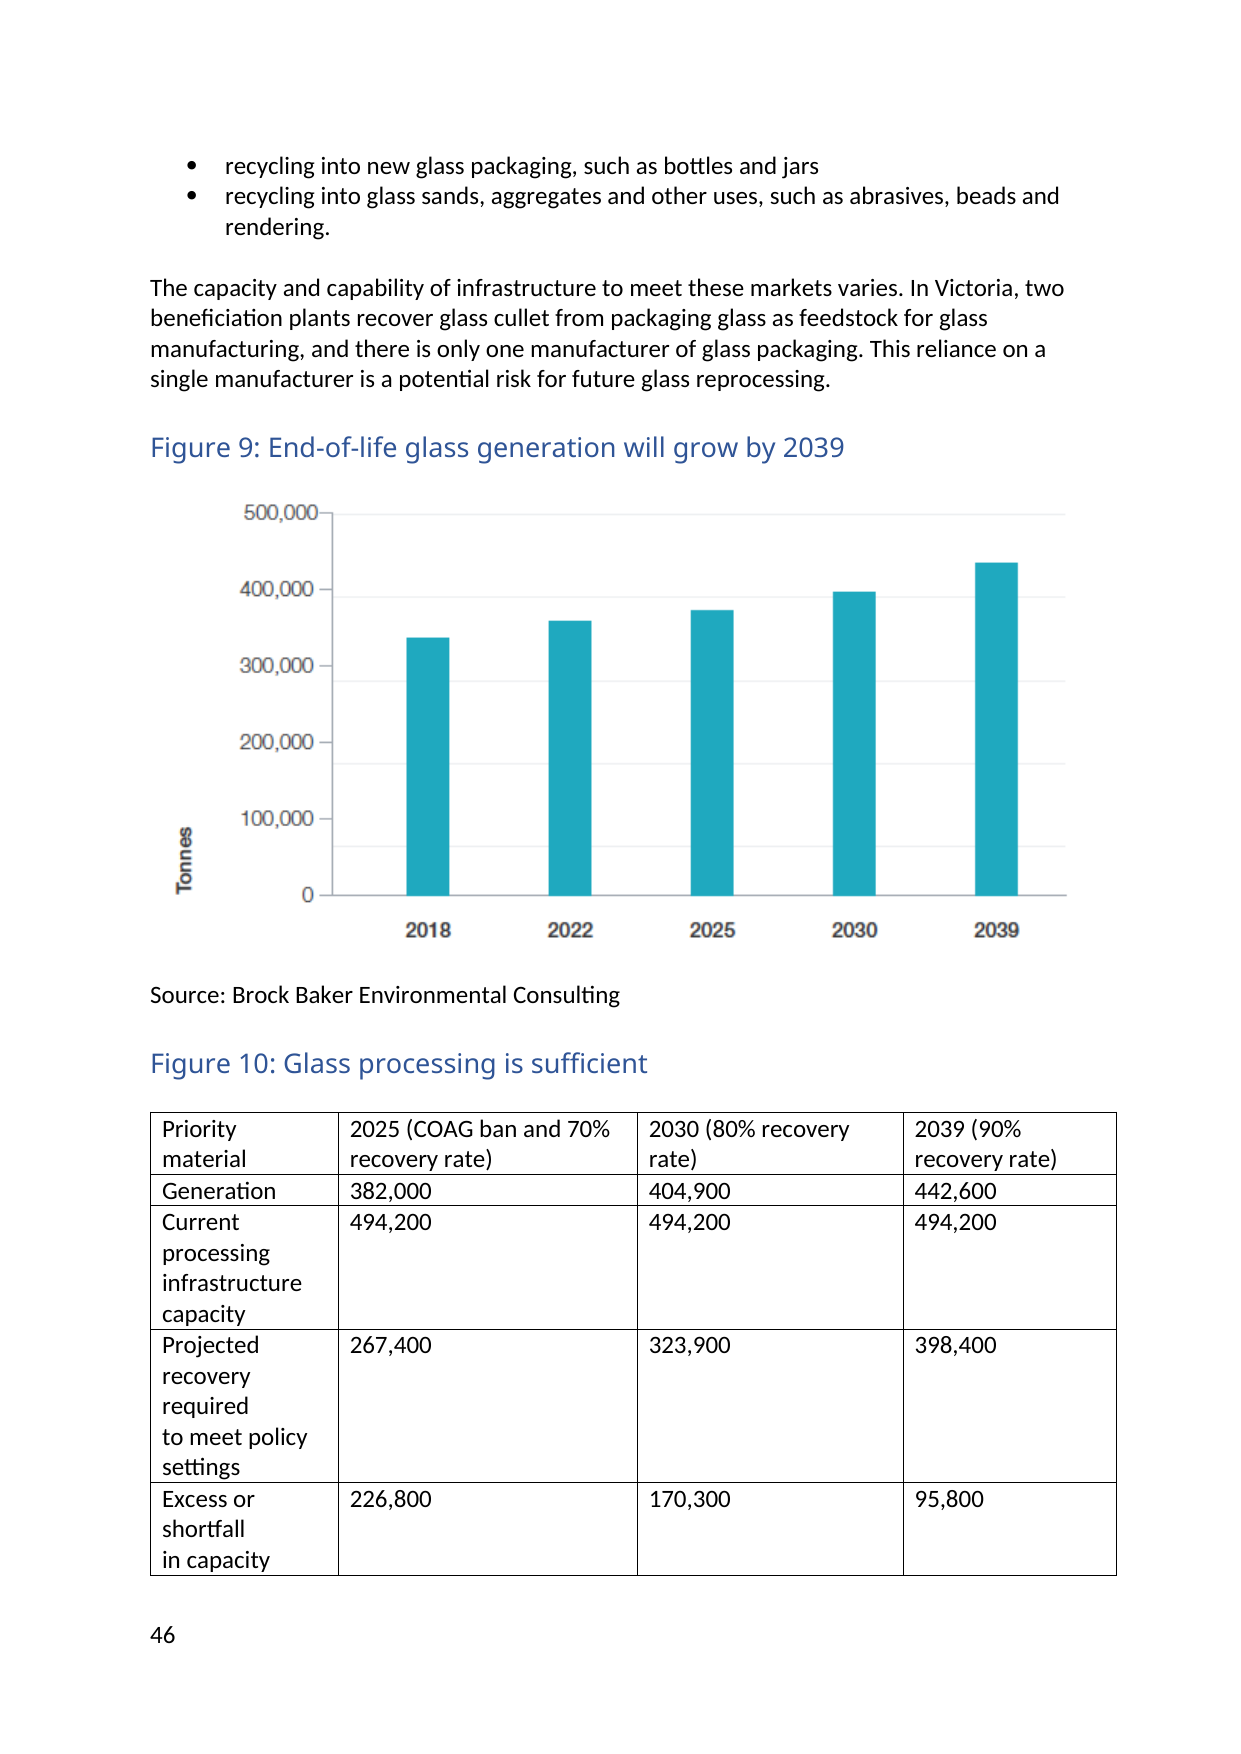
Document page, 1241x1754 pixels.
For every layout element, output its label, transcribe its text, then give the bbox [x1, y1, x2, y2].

table_cell 442,600 [904, 1175, 1116, 1205]
table_cell 494,200 [904, 1206, 1116, 1328]
text Source: Brock Baker Environmental Consulting [150, 979, 1090, 1009]
table_cell 267,400 [339, 1330, 637, 1482]
picture [150, 465, 1090, 979]
table_cell 170,300 [638, 1483, 903, 1575]
table_header 2030 (80% recovery rate) [638, 1113, 903, 1174]
table_cell 494,200 [638, 1206, 903, 1328]
table_header Priority material [151, 1113, 338, 1174]
table_cell 226,800 [339, 1483, 637, 1575]
list recycling into glass sands, aggregates and other uses, such as abrasives, beads and rendering. [187, 181, 1090, 242]
table_header 2025 (COAG ban and 70% recovery rate) [339, 1113, 637, 1174]
table_cell Excess or shortfall in capacity [151, 1483, 338, 1575]
table_cell 398,400 [904, 1330, 1116, 1482]
table_cell 404,900 [638, 1175, 903, 1205]
table_cell Projected recovery required to meet policy settings [151, 1330, 338, 1482]
table_cell 494,200 [339, 1206, 637, 1328]
table_cell 95,800 [904, 1483, 1116, 1575]
table_cell 323,900 [638, 1330, 903, 1482]
table_cell Current processing infrastructure capacity [151, 1206, 338, 1328]
subtitle Figure 10: Glass processing is sufficient [150, 1044, 1090, 1081]
table_header 2039 (90% recovery rate) [904, 1113, 1116, 1174]
subtitle Figure 9: End-of-life glass generation will grow by 2039 [150, 429, 1090, 465]
table_cell Generation [151, 1175, 338, 1205]
text The capacity and capability of infrastructure to meet these markets varies. In Victoria, two beneficiation plants recover glass cullet from packaging glass as feedstock for glass manufacturing, and there is only one manufacturer of glass packaging. This reliance on a single manufacturer is a potential risk for future glass reprocessing. [150, 272, 1090, 394]
list recycling into new glass packaging, such as bottles and jars [187, 150, 1090, 181]
table_cell 382,000 [339, 1175, 637, 1205]
